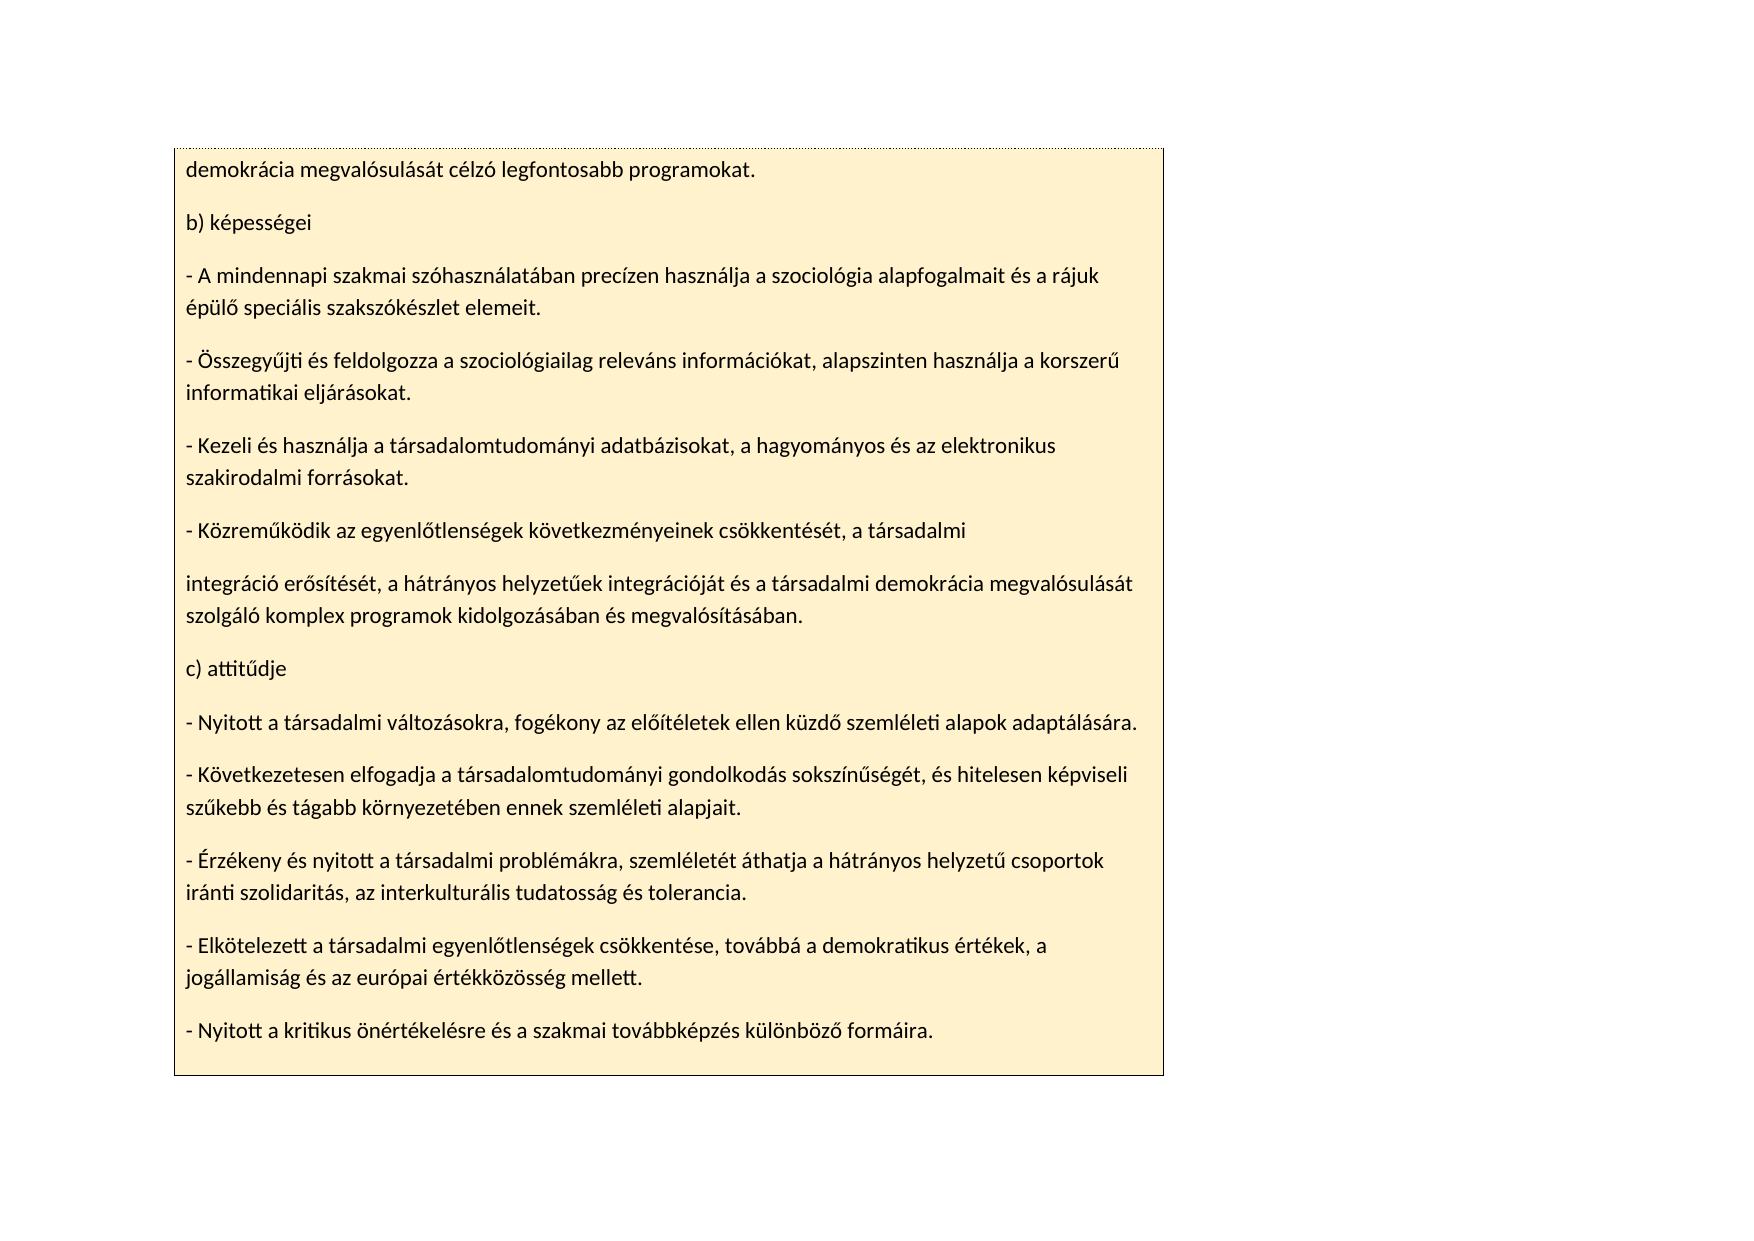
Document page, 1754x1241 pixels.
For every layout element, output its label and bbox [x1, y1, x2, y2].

table_cell [175, 148, 1163, 1075]
